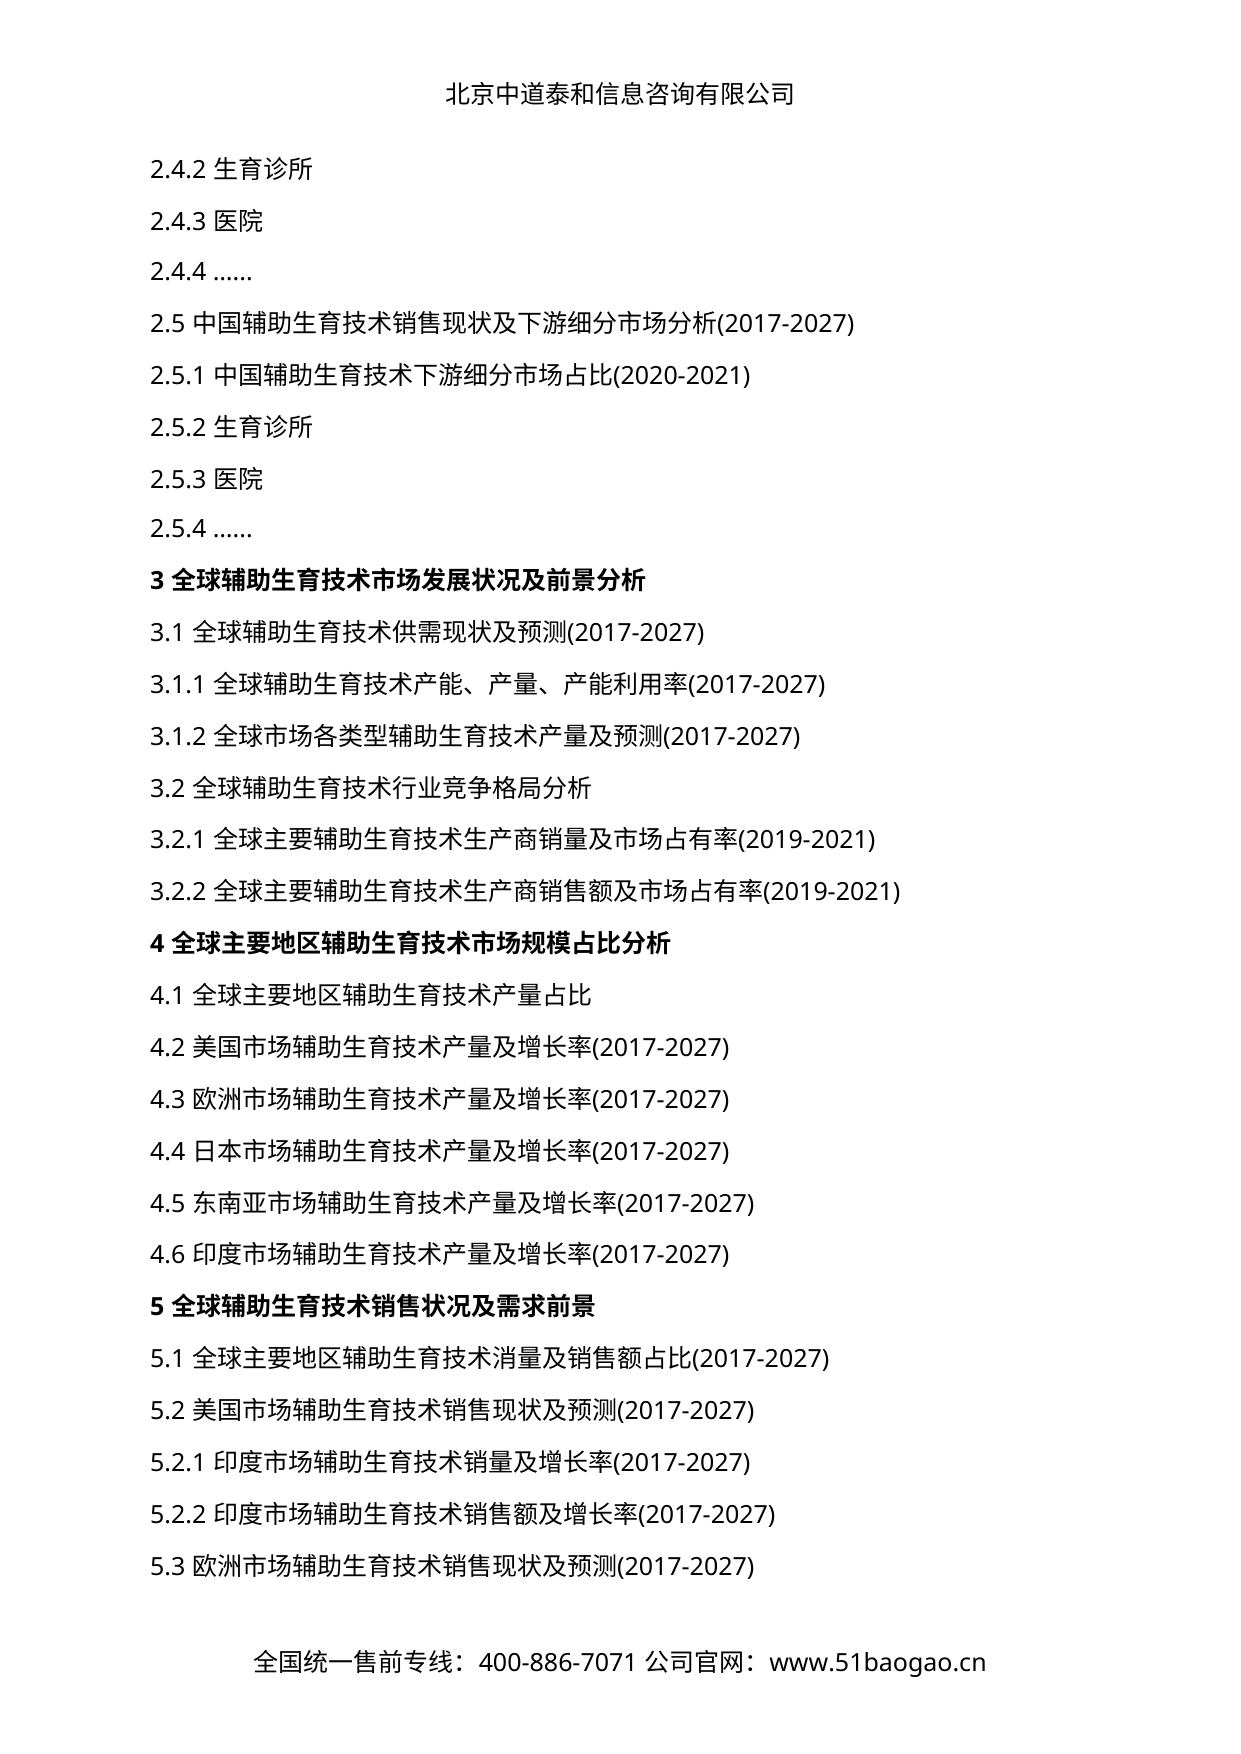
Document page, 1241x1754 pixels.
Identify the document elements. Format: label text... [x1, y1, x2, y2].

text 3.1.1 全球辅助生育技术产能、产量、产能利用率(2017-2027) [150, 664, 1090, 701]
text 3.2 全球辅助生育技术行业竞争格局分析 [150, 768, 1090, 804]
text 2.5.2 生育诊所 [150, 407, 1090, 443]
text 4.5 东南亚市场辅助生育技术产量及增长率(2017-2027) [150, 1183, 1090, 1219]
text 3.1.2 全球市场各类型辅助生育技术产量及预测(2017-2027) [150, 716, 1090, 752]
text 3.1 全球辅助生育技术供需现状及预测(2017-2027) [150, 612, 1090, 649]
text 4.6 印度市场辅助生育技术产量及增长率(2017-2027) [150, 1235, 1090, 1271]
text 2.5.3 医院 [150, 459, 1090, 495]
text 5.2 美国市场辅助生育技术销售现状及预测(2017-2027) [150, 1391, 1090, 1427]
text 5.3 欧洲市场辅助生育技术销售现状及预测(2017-2027) [150, 1546, 1090, 1582]
text 4 全球主要地区辅助生育技术市场规模占比分析 [150, 924, 1090, 960]
text 4.1 全球主要地区辅助生育技术产量占比 [150, 976, 1090, 1012]
text 3.2.1 全球主要辅助生育技术生产商销量及市场占有率(2019-2021) [150, 820, 1090, 856]
text 5.2.2 印度市场辅助生育技术销售额及增长率(2017-2027) [150, 1494, 1090, 1531]
text 4.3 欧洲市场辅助生育技术产量及增长率(2017-2027) [150, 1079, 1090, 1116]
text 2.4.2 生育诊所 [150, 150, 1090, 186]
text 2.4.4 …... [150, 254, 1090, 288]
text 4.4 日本市场辅助生育技术产量及增长率(2017-2027) [150, 1131, 1090, 1167]
text 2.5 中国辅助生育技术销售现状及下游细分市场分析(2017-2027) [150, 303, 1090, 340]
text 3.2.2 全球主要辅助生育技术生产商销售额及市场占有率(2019-2021) [150, 872, 1090, 908]
text 5.2.1 印度市场辅助生育技术销量及增长率(2017-2027) [150, 1442, 1090, 1479]
text 2.5.1 中国辅助生育技术下游细分市场占比(2020-2021) [150, 355, 1090, 392]
text 2.5.4 …... [150, 511, 1090, 545]
text 2.4.3 医院 [150, 202, 1090, 238]
text 5.1 全球主要地区辅助生育技术消量及销售额占比(2017-2027) [150, 1339, 1090, 1375]
text 5 全球辅助生育技术销售状况及需求前景 [150, 1287, 1090, 1323]
text 3 全球辅助生育技术市场发展状况及前景分析 [150, 561, 1090, 597]
text 4.2 美国市场辅助生育技术产量及增长率(2017-2027) [150, 1027, 1090, 1064]
